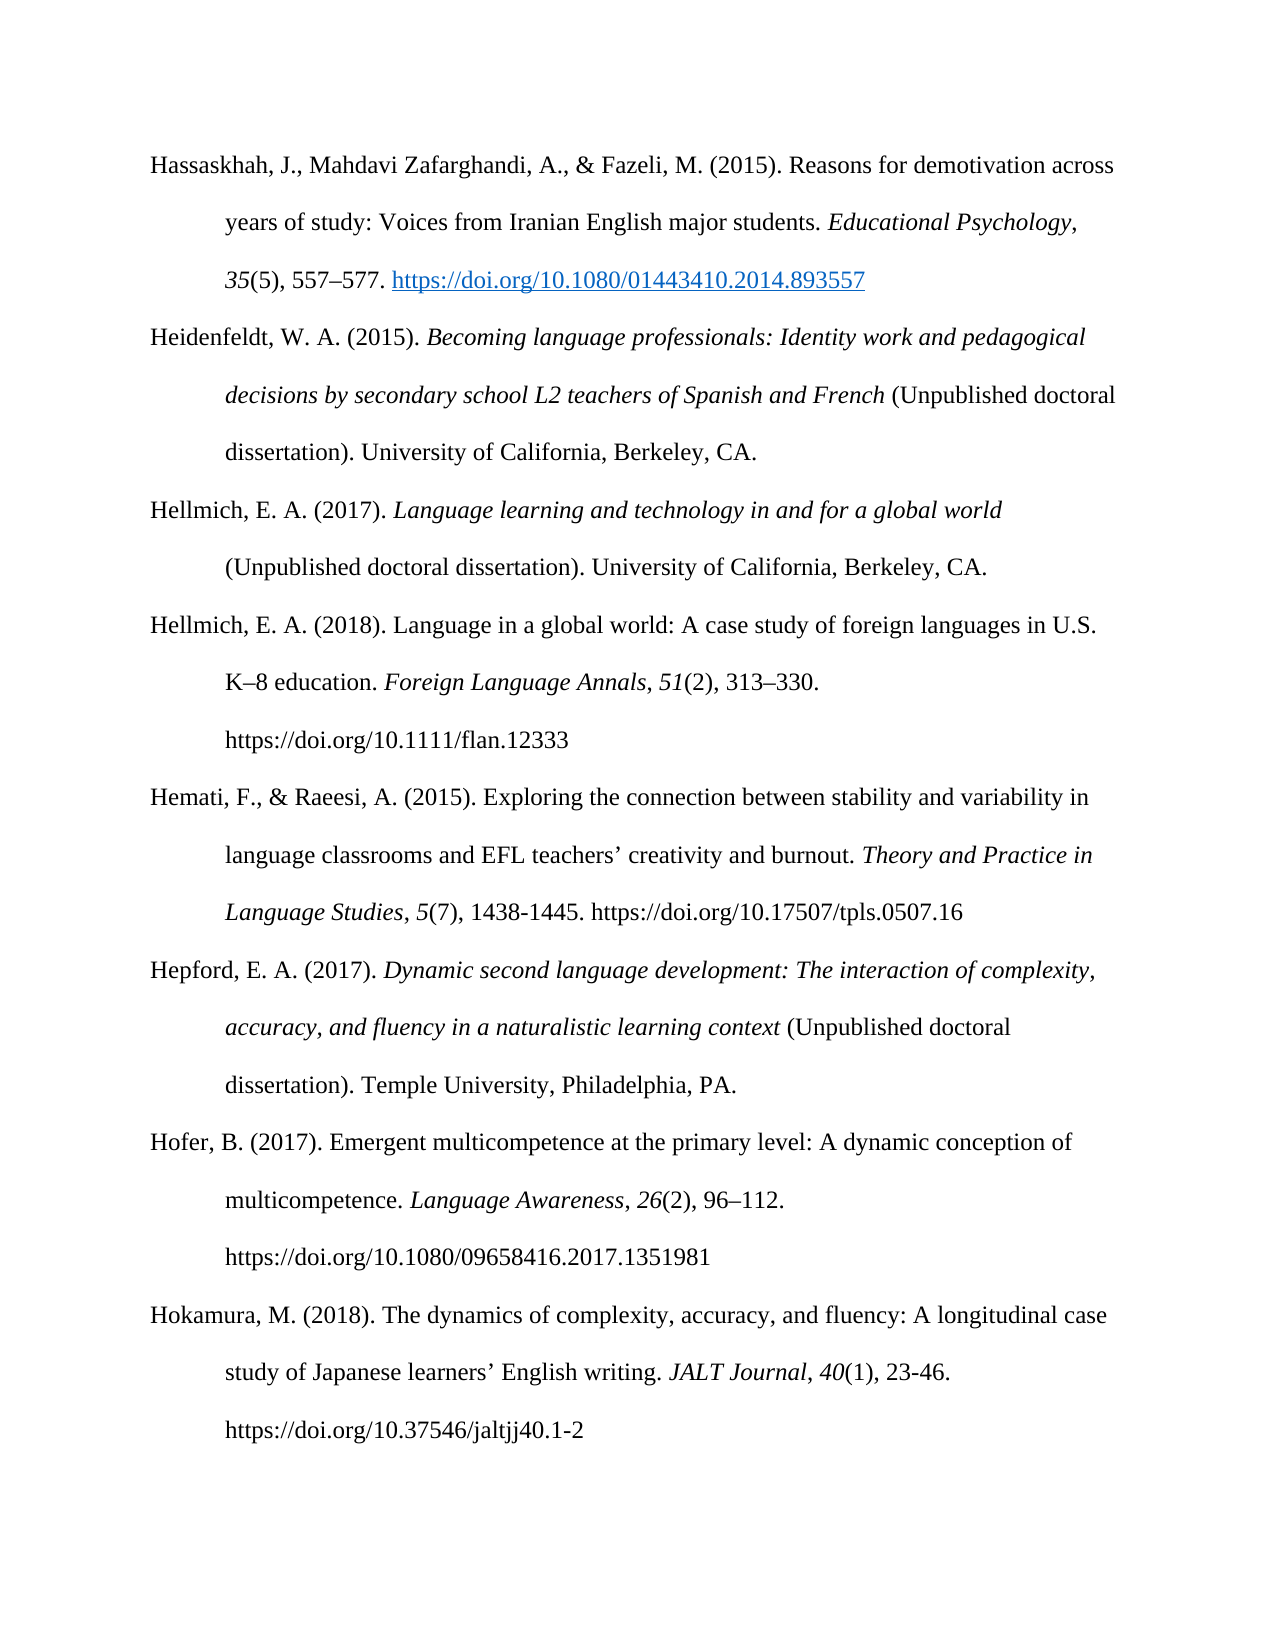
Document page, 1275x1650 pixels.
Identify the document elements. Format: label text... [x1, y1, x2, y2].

text Heidenfeldt, W. A. (2015). Becoming language professionals: Identity work and pedagogical decisions by secondary school L2 teachers of Spanish and French (Unpublished doctoral dissertation). University of California, Berkeley, CA. [150, 322, 1125, 466]
text Hellmich, E. A. (2018). Language in a global world: A case study of foreign languages in U.S. K–8 education. Foreign Language Annals, 51(2), 313–330. https://doi.org/10.1111/flan.12333 [150, 610, 1125, 754]
text Hepford, E. A. (2017). Dynamic second language development: The interaction of complexity, accuracy, and fluency in a naturalistic learning context (Unpublished doctoral dissertation). Temple University, Philadelphia, PA. [150, 955, 1125, 1099]
text Hofer, B. (2017). Emergent multicompetence at the primary level: A dynamic conception of multicompetence. Language Awareness, 26(2), 96–112. https://doi.org/10.1080/09658416.2017.1351981 [150, 1127, 1125, 1271]
text Hassaskhah, J., Mahdavi Zafarghandi, A., & Fazeli, M. (2015). Reasons for demotivation across years of study: Voices from Iranian English major students. Educational Psychology, 35(5), 557–577. https://doi.org/10.1080/01443410.2014.893557 [150, 150, 1125, 294]
text Hemati, F., & Raeesi, A. (2015). Exploring the connection between stability and variability in language classrooms and EFL teachers’ creativity and burnout. Theory and Practice in Language Studies, 5(7), 1438-1445. https://doi.org/10.17507/tpls.0507.16 [150, 782, 1125, 926]
text Hellmich, E. A. (2017). Language learning and technology in and for a global world (Unpublished doctoral dissertation). University of California, Berkeley, CA. [150, 495, 1125, 581]
text Hokamura, M. (2018). The dynamics of complexity, accuracy, and fluency: A longitudinal case study of Japanese learners’ English writing. JALT Journal, 40(1), 23-46. https://doi.org/10.37546/jaltjj40.1-2 [150, 1300, 1125, 1444]
